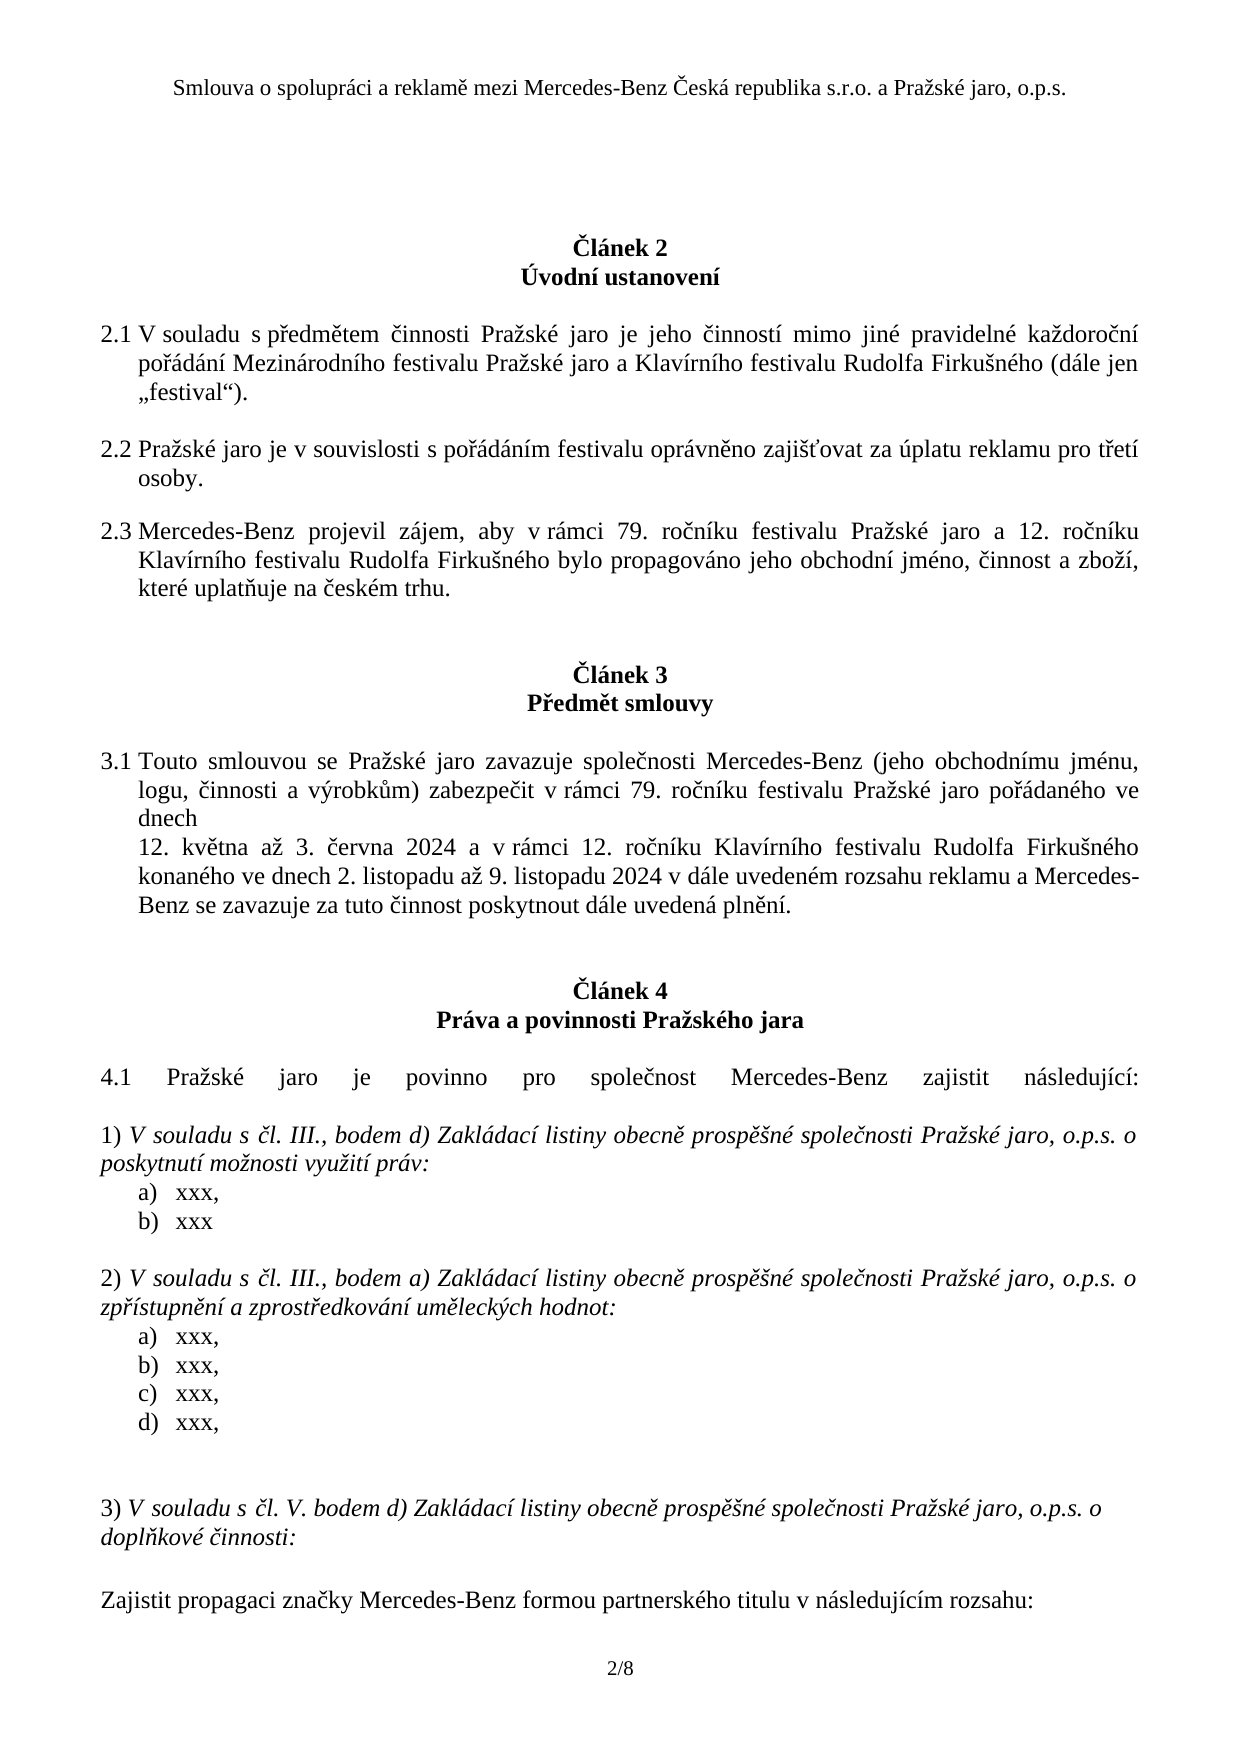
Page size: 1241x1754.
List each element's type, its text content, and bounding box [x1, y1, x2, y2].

text 2) V souladu s čl. III., bodem a) Zakládací listiny obecně prospěšné společnosti Pražské jaro, o.p.s. o zpřístupnění a zprostředkování uměleckých hodnot: [100, 1263, 1140, 1321]
subtitle V souladu s předmětem činnosti Pražské jaro je jeho činností mimo jiné pravidelné každoroční pořádání Mezinárodního festivalu Pražské jaro a Klavírního festivalu Rudolfa Firkušného (dále jen „festival“). [100, 319, 1140, 406]
text Předmět smlouvy [100, 688, 1140, 717]
list xxx, [138, 1378, 1140, 1407]
subtitle Práva a povinnosti Pražského jara [100, 1005, 1140, 1033]
subtitle Pražské jaro je v souvislosti s pořádáním festivalu oprávněno zajišťovat za úplatu reklamu pro třetí osoby. [100, 434, 1140, 492]
subtitle Článek 4 [100, 976, 1140, 1005]
text 4.1 Pražské jaro je povinno pro společnost Mercedes-Benz zajistit následující: 1) V souladu s čl. III., bodem d) Zakládací listiny obecně prospěšné společnosti Pražské jaro, o.p.s. o poskytnutí možnosti využití práv: [100, 1062, 1140, 1177]
list xxx, [138, 1177, 1140, 1206]
text Zajistit propagaci značky Mercedes-Benz formou partnerského titulu v následujícím rozsahu: [100, 1585, 1140, 1614]
subtitle Článek 3 [100, 660, 1140, 688]
list xxx, [138, 1407, 1140, 1436]
list xxx [138, 1206, 1140, 1235]
subtitle Mercedes-Benz projevil zájem, aby v rámci 79. ročníku festivalu Pražské jaro a 12. ročníku Klavírního festivalu Rudolfa Firkušného bylo propagováno jeho obchodní jméno, činnost a zboží, které uplatňuje na českém trhu. [100, 516, 1140, 602]
text Úvodní ustanovení [100, 262, 1140, 291]
list xxx, [138, 1321, 1140, 1350]
list Touto smlouvou se Pražské jaro zavazuje společnosti Mercedes-Benz (jeho obchodnímu jménu, logu, činnosti a výrobkům) zabezpečit v rámci 79. ročníku festivalu Pražské jaro pořádaného ve dnech 12. května až 3. června 2024 a v rámci 12. ročníku Klavírního festivalu Rudolfa Firkušného konaného ve dnech 2. listopadu až 9. listopadu 2024 v dále uvedeném rozsahu reklamu a Mercedes-Benz se zavazuje za tuto činnost poskytnout dále uvedená plnění. [100, 746, 1140, 918]
subtitle Článek 2 [100, 233, 1140, 262]
text 3) V souladu s čl. V. bodem d) Zakládací listiny obecně prospěšné společnosti Pražské jaro, o.p.s. o doplňkové činnosti: [100, 1493, 1140, 1585]
list xxx, [138, 1350, 1140, 1378]
